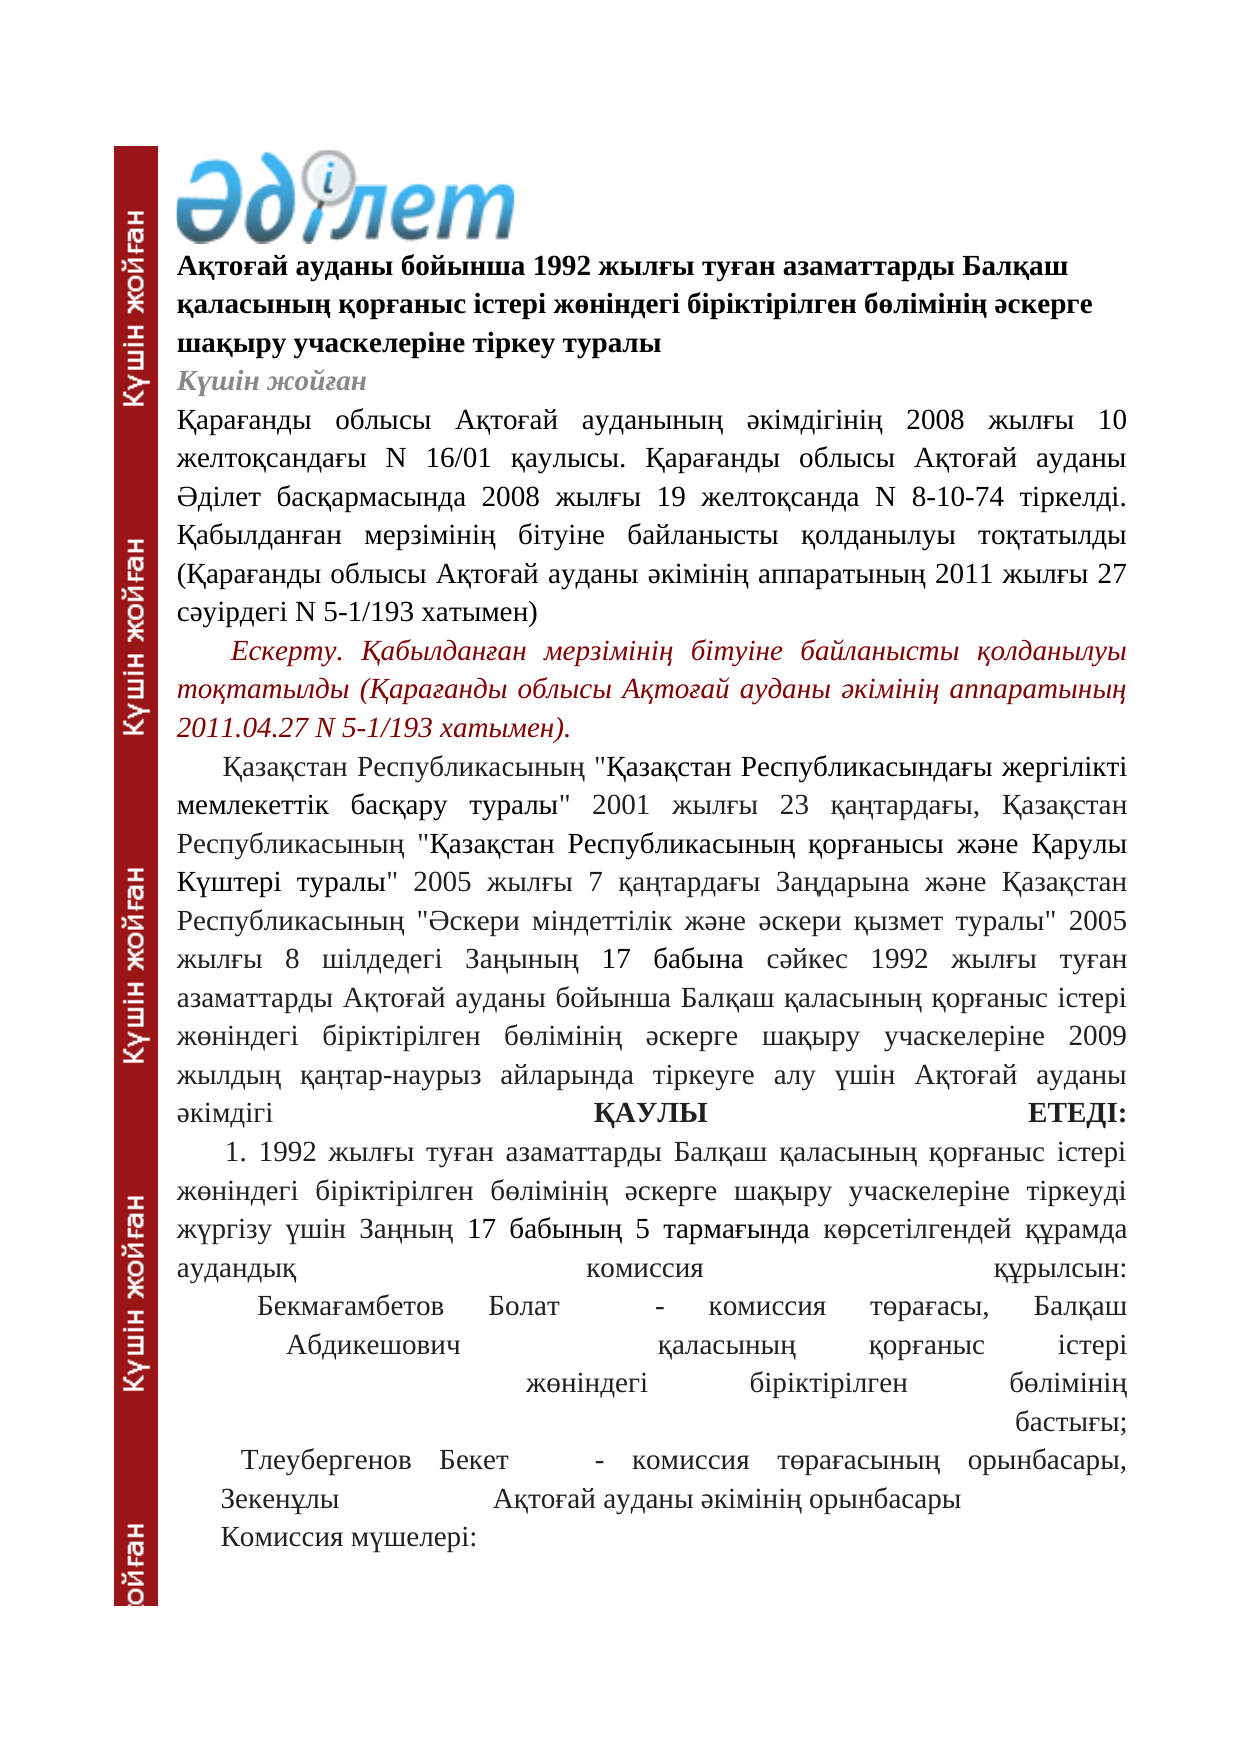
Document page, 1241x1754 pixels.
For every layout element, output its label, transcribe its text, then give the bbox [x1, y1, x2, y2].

text Күшін жойған [112, 363, 1128, 397]
picture [114, 358, 158, 363]
picture [114, 628, 158, 633]
text Қазақстан Республикасының "Қазақстан Республикасындағы жергілікті мемлекеттік басқару туралы" 2001 жылғы 23 қаңтардағы, Қазақстан Республикасының "Қазақстан Республикасының қорғанысы және Қарулы Күштері туралы" 2005 жылғы 7 қаңтардағы Заңдарына және Қазақстан Республикасының "Әскери міндеттілік және әскери қызмет туралы" 2005 жылғы 8 шілдедегі Заңының 17 бабына сәйкес 1992 жылғы туған азаматтарды Ақтоғай ауданы бойынша Балқаш қаласының қорғаныс істері жөніндегі біріктірілген бөлімінің әскерге шақыру учаскелеріне 2009 жылдың қаңтар-наурыз айларында тіркеуге алу үшін Ақтоғай ауданы әкімдігі ҚАУЛЫ ЕТЕДІ: 1. 1992 жылғы туған азаматтарды Балқаш қаласының қорғаныс істері жөніндегі біріктірілген бөлімінің әскерге шақыру учаскелеріне тіркеуді жүргізу үшін Заңның 17 бабының 5 тармағында көрсетілгендей құрамда аудандық комиссия құрылсын: Бекмағамбетов Болат - комиссия төрағасы, Балқаш Абдикешович қаласының қорғаныс істері жөніндегі біріктірілген бөлімінің бастығы; Тлеубергенов Бекет - комиссия төрағасының орынбасары, Зекенұлы Ақтоғай ауданы әкімінің орынбасары [112, 749, 1128, 1514]
picture [176, 150, 515, 244]
picture [114, 1553, 158, 1606]
text Қарағанды облысы Ақтоғай ауданының әкімдігінің 2008 жылғы 10 желтоқсандағы N 16/01 қаулысы. Қарағанды облысы Ақтоғай ауданы Әділет басқармасында 2008 жылғы 19 желтоқсанда N 8-10-74 тіркелді. Қабылданған мерзімінің бітуіне байланысты қолданылуы тоқтатылды (Қарағанды облысы Ақтоғай ауданы әкімінің аппаратының 2011 жылғы 27 сәуірдегі N 5-1/193 хатымен) [112, 402, 1128, 628]
text Ескерту. Қабылданған мерзімінің бітуіне байланысты қолданылуы тоқтатылды (Қарағанды облысы Ақтоғай ауданы әкімінің аппаратының 2011.04.27 N 5-1/193 хатымен). [112, 633, 1128, 744]
picture [114, 1514, 158, 1519]
picture [114, 397, 158, 402]
picture [114, 146, 158, 248]
picture [114, 744, 158, 749]
text Ақтоғай ауданы бойынша 1992 жылғы туған азаматтарды Балқаш қаласының қорғаныс істері жөніндегі біріктірілген бөлімінің әскерге шақыру учаскелеріне тіркеу туралы [112, 248, 1128, 358]
text Комиссия мүшелері: [112, 1519, 1128, 1553]
